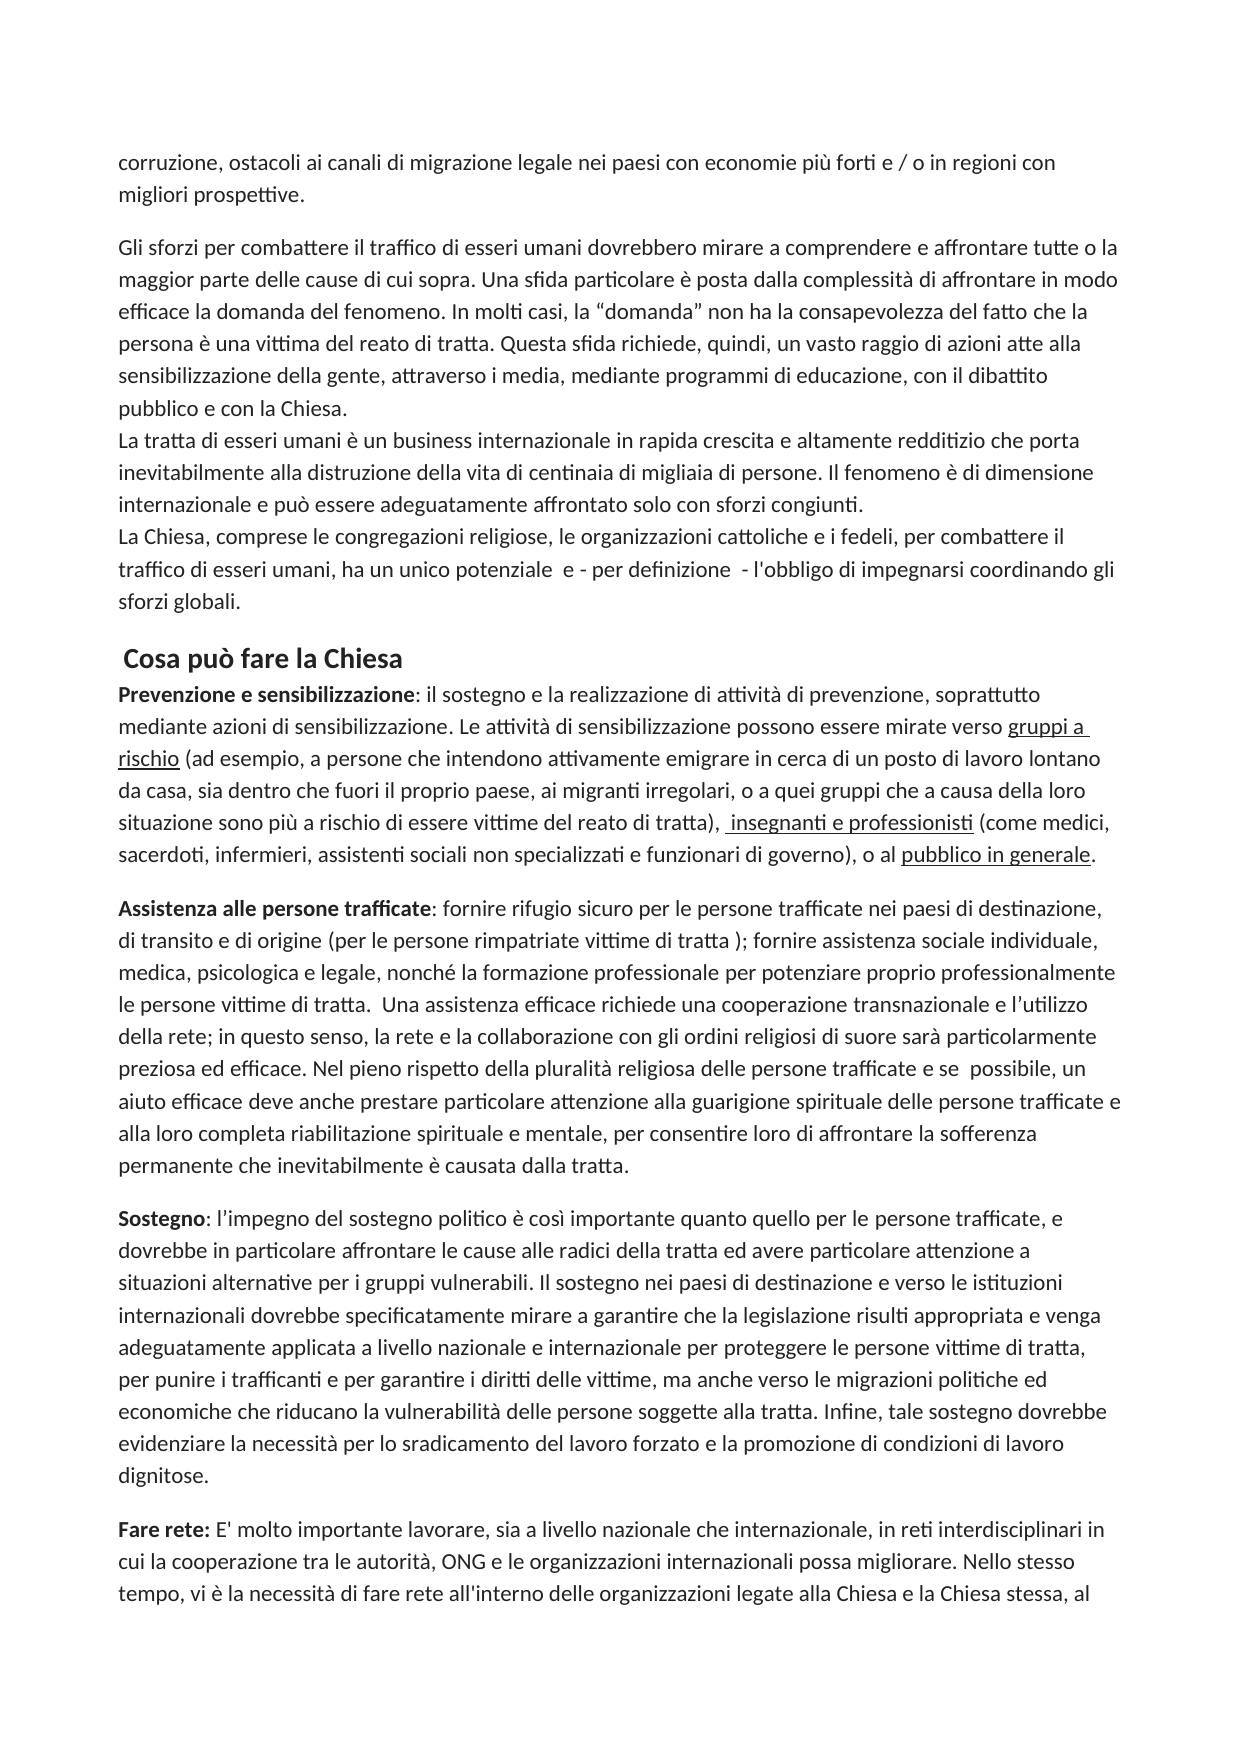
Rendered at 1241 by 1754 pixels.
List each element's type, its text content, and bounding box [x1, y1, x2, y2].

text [118, 148, 1122, 208]
text Sostegno: l’impegno del sostegno politico è così importante quanto quello per le persone trafficate, e dovrebbe in particolare affrontare le cause alle radici della tratta ed avere particolare attenzione a situazioni alternative per i gruppi vulnerabili. Il sostegno nei paesi di destinazione e verso le istituzioni internazionali dovrebbe specificatamente mirare a garantire che la legislazione risulti appropriata e venga adeguatamente applicata a livello nazionale e internazionale per proteggere le persone vittime di tratta, per punire i trafficanti e per garantire i diritti delle vittime, ma anche verso le migrazioni politiche ed economiche che riducano la vulnerabilità delle persone soggette alla tratta. Infine, tale sostegno dovrebbe evidenziare la necessità per lo sradicamento del lavoro forzato e la promozione di condizioni di lavoro dignitose. [118, 1204, 1122, 1490]
text Assistenza alle persone trafficate: fornire rifugio sicuro per le persone trafficate nei paesi di destinazione, di transito e di origine (per le persone rimpatriate vittime di tratta ); fornire assistenza sociale individuale, medica, psicologica e legale, nonché la formazione professionale per potenziare proprio professionalmente le persone vittime di tratta. Una assistenza efficace richiede una cooperazione transnazionale e l’utilizzo della rete; in questo senso, la rete e la collaborazione con gli ordini religiosi di suore sarà particolarmente preziosa ed efficace. Nel pieno rispetto della pluralità religiosa delle persone trafficate e se possibile, un aiuto efficace deve anche prestare particolare attenzione alla guarigione spirituale delle persone trafficate e alla loro completa riabilitazione spirituale e mentale, per consentire loro di affrontare la sofferenza permanente che inevitabilmente è causata dalla tratta. [118, 894, 1122, 1179]
text Gli sforzi per combattere il traffico di esseri umani dovrebbero mirare a comprendere e affrontare tutte o la maggior parte delle cause di cui sopra. Una sfida particolare è posta dalla complessità di affrontare in modo efficace la domanda del fenomeno. In molti casi, la “domanda” non ha la consapevolezza del fatto che la persona è una vittima del reato di tratta. Questa sfida richiede, quindi, un vasto raggio di azioni atte alla sensibilizzazione della gente, attraverso i media, mediante programmi di educazione, con il dibattito pubblico e con la Chiesa. La tratta di esseri umani è un business internazionale in rapida crescita e altamente redditizio che porta inevitabilmente alla distruzione della vita di centinaia di migliaia di persone. Il fenomeno è di dimensione internazionale e può essere adeguatamente affrontato solo con sforzi congiunti. La Chiesa, comprese le congregazioni religiose, le organizzazioni cattoliche e i fedeli, per combattere il traffico di esseri umani, ha un unico potenziale e - per definizione - l'obbligo di impegnarsi coordinando gli sforzi globali. [118, 233, 1122, 615]
text Cosa può fare la Chiesa Prevenzione e sensibilizzazione: il sostegno e la realizzazione di attività di prevenzione, soprattutto mediante azioni di sensibilizzazione. Le attività di sensibilizzazione possono essere mirate verso gruppi a rischio (ad esempio, a persone che intendono attivamente emigrare in cerca di un posto di lavoro lontano da casa, sia dentro che fuori il proprio paese, ai migranti irregolari, o a quei gruppi che a causa della loro situazione sono più a rischio di essere vittime del reato di tratta), insegnanti e professionisti (come medici, sacerdoti, infermieri, assistenti sociali non specializzati e funzionari di governo), o al pubblico in generale. [118, 640, 1122, 869]
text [118, 1515, 1122, 1607]
